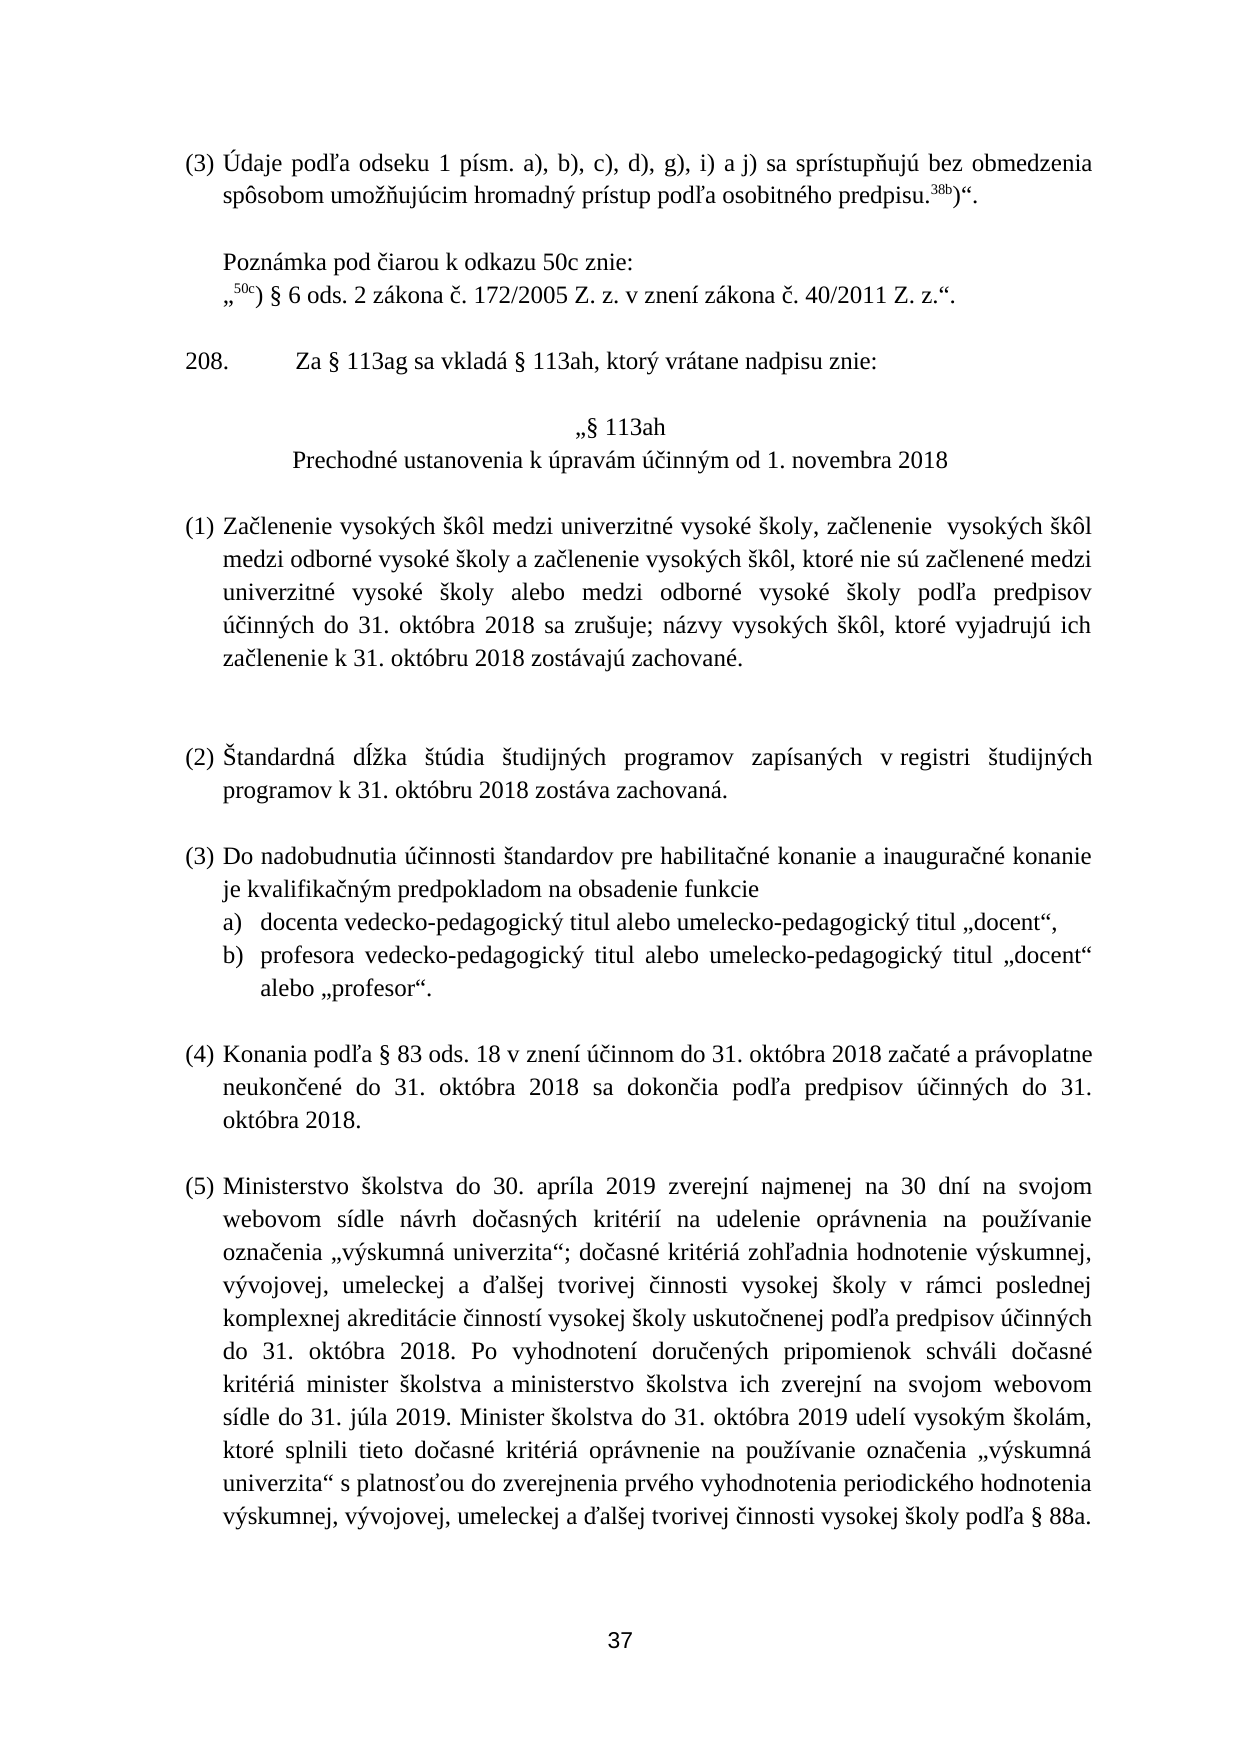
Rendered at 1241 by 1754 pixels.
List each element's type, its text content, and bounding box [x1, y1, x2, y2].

list „50c) § 6 ods. 2 zákona č. 172/2005 Z. z. v znení zákona č. 40/2011 Z. z.“. [223, 280, 1093, 308]
list Konania podľa § 83 ods. 18 v znení účinnom do 31. októbra 2018 začaté a právoplatne neukončené do 31. októbra 2018 sa dokončia podľa predpisov účinných do 31. októbra 2018. [185, 1039, 1093, 1134]
list profesora vedecko-pedagogický titul alebo umelecko-pedagogický titul „docent“ alebo „profesor“. [223, 940, 1093, 1002]
list Údaje podľa odseku 1 písm. a), b), c), d), g), i) a j) sa sprístupňujú bez obmedzenia spôsobom umožňujúcim hromadný prístup podľa osobitného predpisu.38b)“. [185, 148, 1093, 209]
text „§ 113ah [148, 412, 1093, 441]
list Do nadobudnutia účinnosti štandardov pre habilitačné konanie a inauguračné konanie je kvalifikačným predpokladom na obsadenie funkcie [185, 841, 1093, 903]
list Poznámka pod čiarou k odkazu 50c znie: [223, 247, 1093, 275]
list Ministerstvo školstva do 30. apríla 2019 zverejní najmenej na 30 dní na svojom webovom sídle návrh dočasných kritérií na udelenie oprávnenia na používanie označenia „výskumná univerzita“; dočasné kritériá zohľadnia hodnotenie výskumnej, vývojovej, umeleckej a ďalšej tvorivej činnosti vysokej školy v rámci poslednej komplexnej akreditácie činností vysokej školy uskutočnenej podľa predpisov účinných do 31. októbra 2018. Po vyhodnotení doručených pripomienok schváli dočasné kritériá minister školstva a ministerstvo školstva ich zverejní na svojom webovom sídle do 31. júla 2019. Minister školstva do 31. októbra 2019 udelí vysokým školám, ktoré splnili tieto dočasné kritériá oprávnenie na používanie označenia „výskumná univerzita“ s platnosťou do zverejnenia prvého vyhodnotenia periodického hodnotenia výskumnej, vývojovej, umeleckej a ďalšej tvorivej činnosti vysokej školy podľa § 88a. [185, 1171, 1093, 1530]
list Za § 113ag sa vkladá § 113ah, ktorý vrátane nadpisu znie: [185, 346, 1093, 374]
list Štandardná dĺžka štúdia študijných programov zapísaných v registri študijných programov k 31. októbru 2018 zostáva zachovaná. [185, 742, 1093, 804]
list Začlenenie vysokých škôl medzi univerzitné vysoké školy, začlenenie vysokých škôl medzi odborné vysoké školy a začlenenie vysokých škôl, ktoré nie sú začlenené medzi univerzitné vysoké školy alebo medzi odborné vysoké školy podľa predpisov účinných do 31. októbra 2018 sa zrušuje; názvy vysokých škôl, ktoré vyjadrujú ich začlenenie k 31. októbru 2018 zostávajú zachované. [185, 511, 1093, 672]
text Prechodné ustanovenia k úpravám účinným od 1. novembra 2018 [148, 445, 1093, 473]
list docenta vedecko-pedagogický titul alebo umelecko-pedagogický titul „docent“, [223, 907, 1093, 936]
